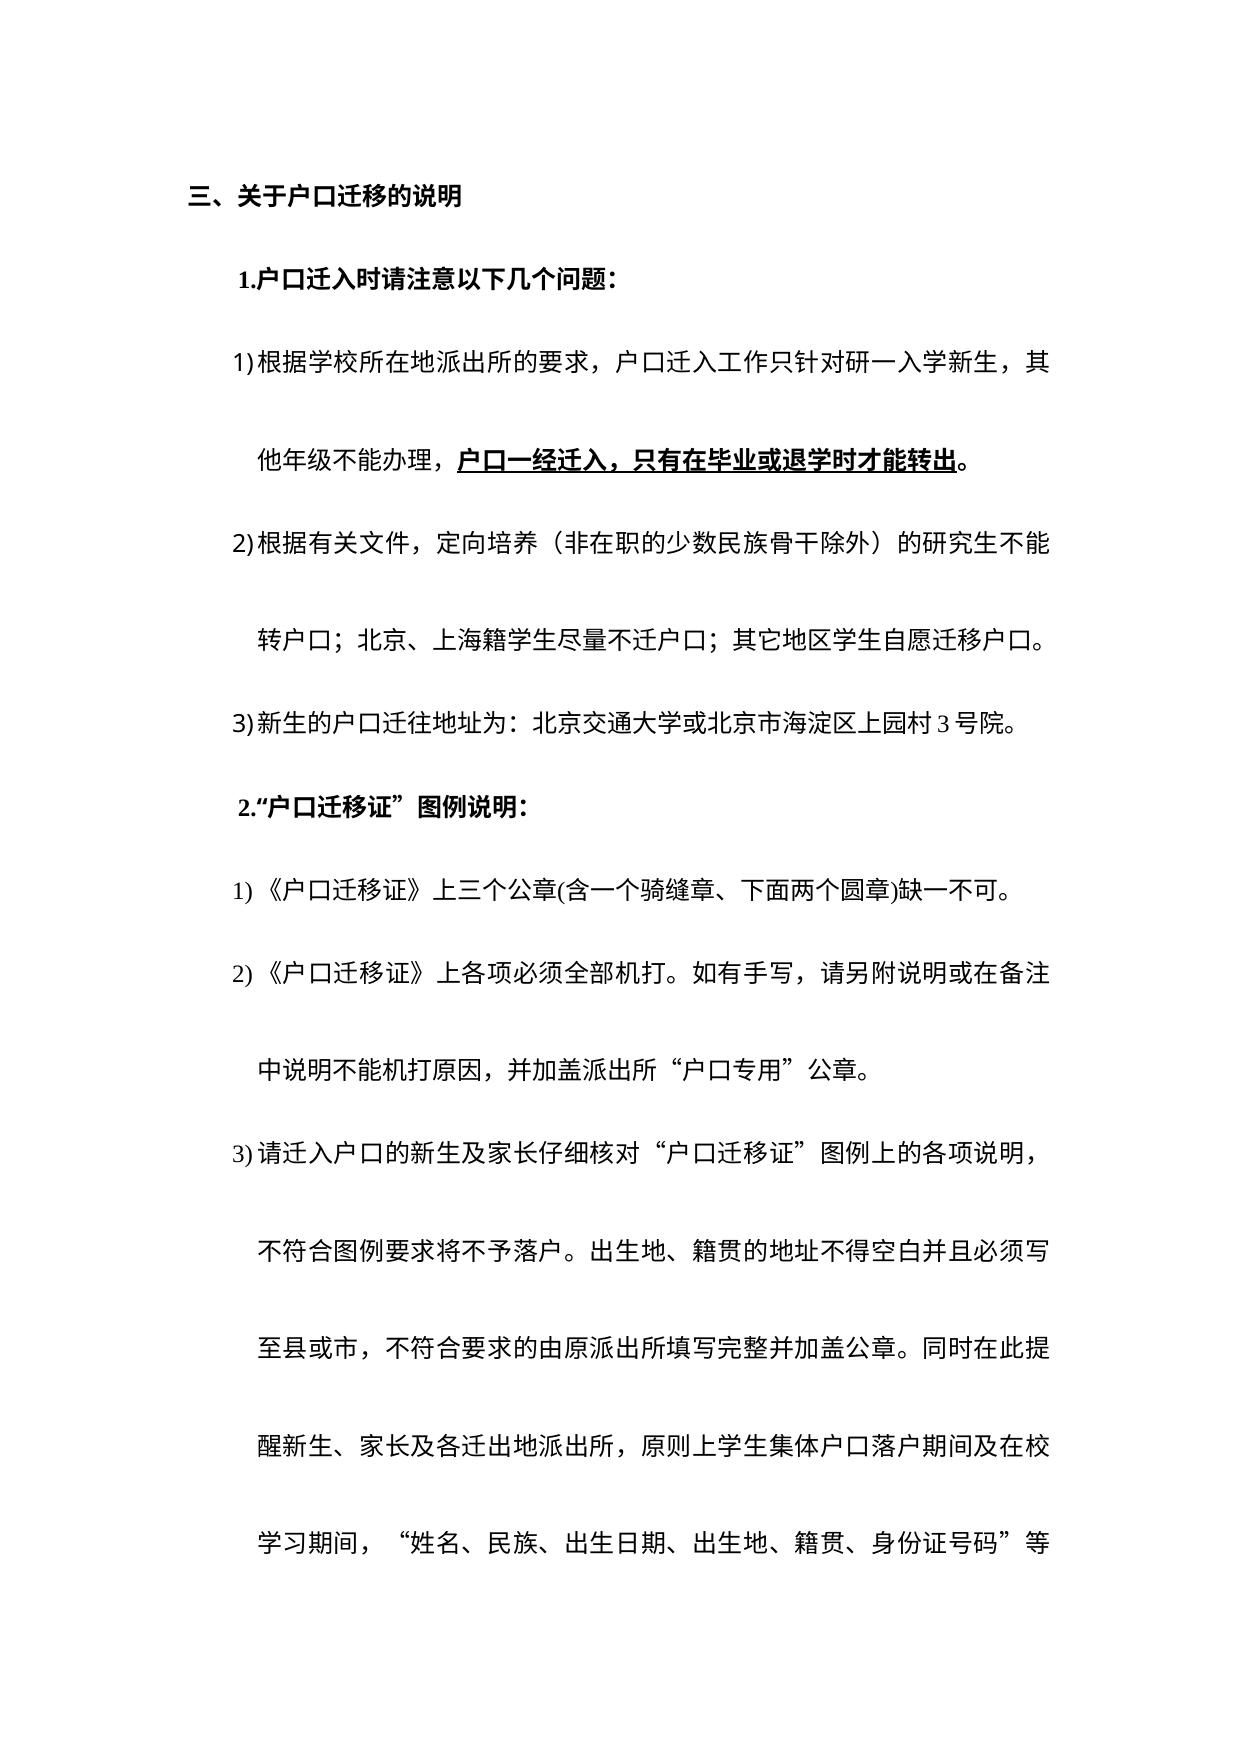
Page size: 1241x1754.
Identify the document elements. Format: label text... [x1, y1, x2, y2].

list 根据学校所在地派出所的要求，户口迁入工作只针对研一入学新生，其他年级不能办理，户口一经迁入，只有在毕业或退学时才能转出。 [232, 328, 1053, 491]
list 根据有关文件，定向培养（非在职的少数民族骨干除外）的研究生不能转户口；北京、上海籍学生尽量不迁户口；其它地区学生自愿迁移户口。 [232, 509, 1053, 671]
text 三、关于户口迁移的说明 [187, 162, 1053, 227]
list 《户口迁移证》上各项必须全部机打。如有手写，请另附说明或在备注中说明不能机打原因，并加盖派出所“户口专用”公章。 [232, 939, 1053, 1101]
text 1.户口迁入时请注意以下几个问题： [187, 245, 1053, 310]
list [232, 1119, 1053, 1574]
list 新生的户口迁往地址为：北京交通大学或北京市海淀区上园村3号院。 [232, 689, 1053, 754]
text 2.“户口迁移证”图例说明： [187, 773, 1053, 838]
list 《户口迁移证》上三个公章(含一个骑缝章、下面两个圆章)缺一不可。 [232, 856, 1053, 921]
